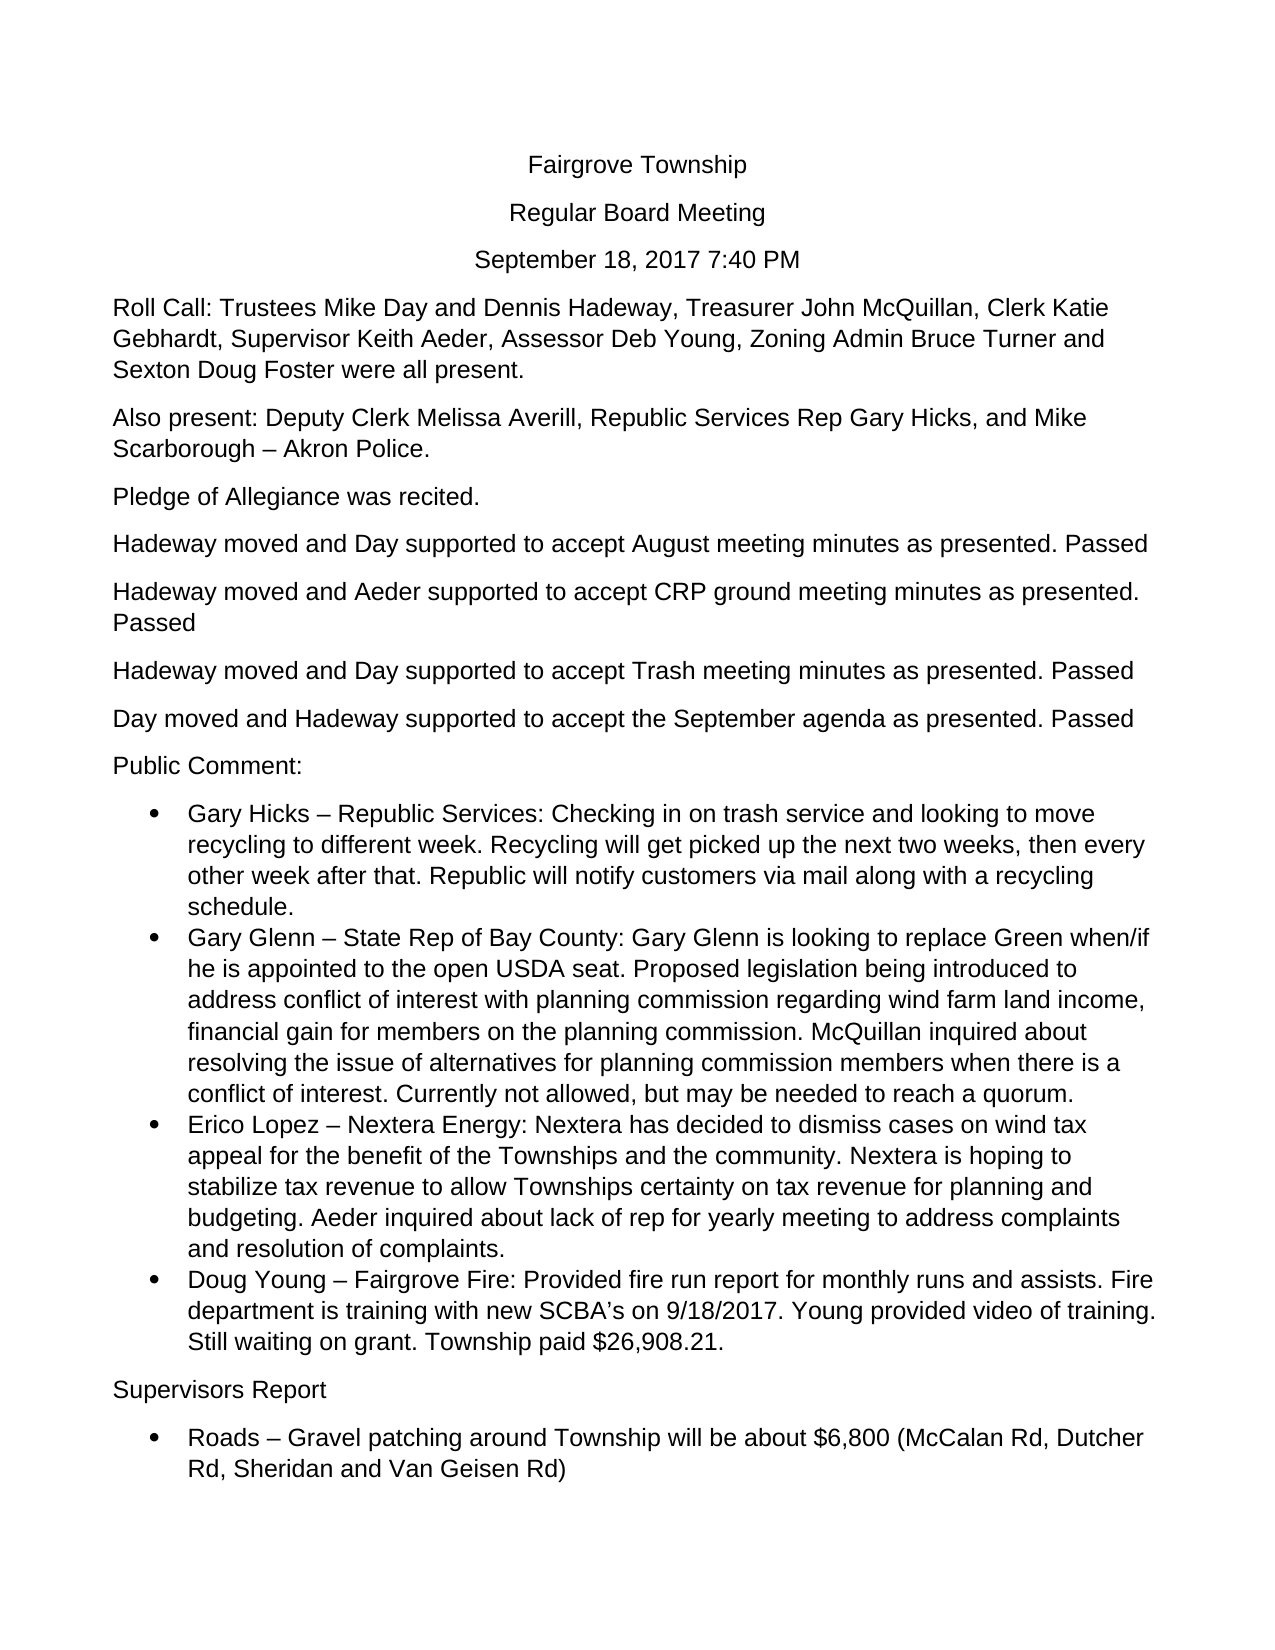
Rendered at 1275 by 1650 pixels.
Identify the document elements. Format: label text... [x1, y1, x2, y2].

text Day moved and Hadeway supported to accept the September agenda as presented. Passed [112, 703, 1162, 732]
text Regular Board Meeting [112, 198, 1162, 226]
text Also present: Deputy Clerk Melissa Averill, Republic Services Rep Gary Hicks, and Mike Scarborough – Akron Police. [112, 403, 1162, 463]
list Erico Lopez – Nextera Energy: Nextera has decided to dismiss cases on wind tax appeal for the benefit of the Townships and the community. Nextera is hoping to stabilize tax revenue to allow Townships certainty on tax revenue for planning and budgeting. Aeder inquired about lack of rep for yearly meeting to address complaints and resolution of complaints. [150, 1109, 1162, 1263]
list Gary Hicks – Republic Services: Checking in on trash service and looking to move recycling to different week. Recycling will get picked up the next two weeks, then every other week after that. Republic will notify customers via mail along with a recycling schedule. [150, 799, 1162, 921]
text Pledge of Allegiance was recited. [112, 482, 1162, 510]
text Hadeway moved and Day supported to accept Trash meeting minutes as presented. Passed [112, 656, 1162, 684]
list Gary Glenn – State Rep of Bay County: Gary Glenn is looking to replace Green when/if he is appointed to the open USDA seat. Proposed legislation being introduced to address conflict of interest with planning commission regarding wind farm land income, financial gain for members on the planning commission. McQuillan inquired about resolving the issue of alternatives for planning commission members when there is a conflict of interest. Currently not allowed, but may be needed to reach a quorum. [150, 923, 1162, 1107]
text Fairgrove Township [112, 150, 1162, 179]
list Doug Young – Fairgrove Fire: Provided fire run report for monthly runs and assists. Fire department is training with new SCBA’s on 9/18/2017. Young provided video of training. Still waiting on grant. Township paid $26,908.21. [150, 1265, 1162, 1356]
text Hadeway moved and Day supported to accept August meeting minutes as presented. Passed [112, 529, 1162, 558]
text Roll Call: Trustees Mike Day and Dennis Hadeway, Treasurer John McQuillan, Clerk Katie Gebhardt, Supervisor Keith Aeder, Assessor Deb Young, Zoning Admin Bruce Turner and Sexton Doug Foster were all present. [112, 293, 1162, 384]
text Supervisors Report [112, 1375, 1162, 1403]
list Roads – Gravel patching around Township will be about $6,800 (McCalan Rd, Dutcher Rd, Sheridan and Van Geisen Rd) [150, 1422, 1162, 1482]
text September 18, 2017 7:40 PM [112, 245, 1162, 274]
text Hadeway moved and Aeder supported to accept CRP ground meeting minutes as presented. Passed [112, 577, 1162, 637]
text Public Comment: [112, 751, 1162, 780]
